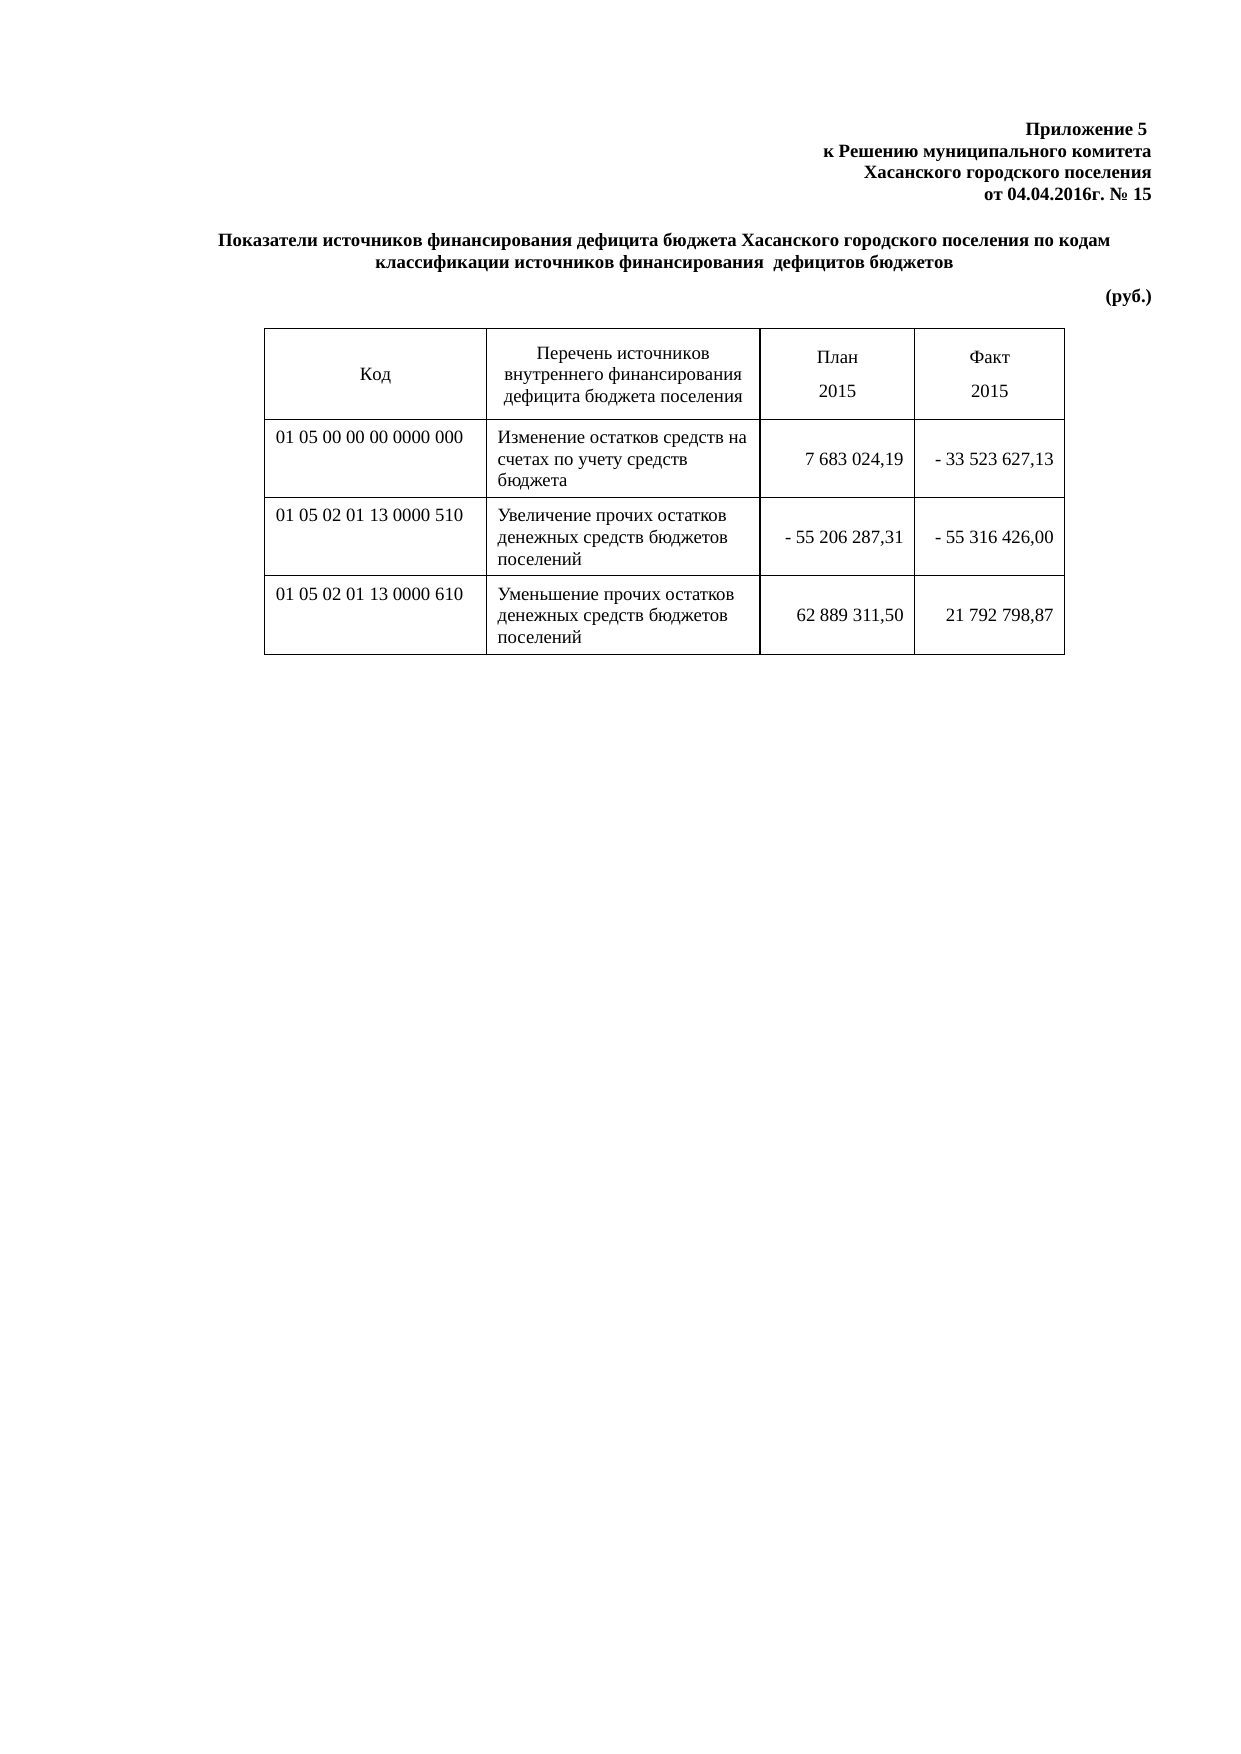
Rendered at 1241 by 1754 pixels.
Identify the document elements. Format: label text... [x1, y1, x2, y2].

subtitle Приложение 5 к Решению муниципального комитета Хасанского городского поселения от 04.04.2016г. № 15 [812, 118, 1152, 204]
table_cell 01 05 00 00 00 0000 000 [265, 420, 486, 497]
table_cell Изменение остатков средств на счетах по учету средств бюджета [487, 420, 759, 497]
table_cell 7 683 024,19 [761, 420, 914, 497]
table_header План 2015 [761, 329, 914, 419]
text (руб.) [177, 285, 1152, 307]
table_cell Уменьшение прочих остатков денежных средств бюджетов поселений [487, 576, 759, 653]
table_cell 01 05 02 01 13 0000 510 [265, 498, 486, 575]
table_header Код [265, 329, 486, 419]
table_cell Увеличение прочих остатков денежных средств бюджетов поселений [487, 498, 759, 575]
table_header Перечень источников внутреннего финансирования дефицита бюджета поселения [487, 329, 759, 419]
table_cell - 33 523 627,13 [915, 420, 1064, 497]
table_cell 62 889 311,50 [761, 576, 914, 653]
subtitle Показатели источников финансирования дефицита бюджета Хасанского городского поселения по кодам классификации источников финансирования дефицитов бюджетов [177, 229, 1152, 272]
table_cell - 55 206 287,31 [761, 498, 914, 575]
table_cell 21 792 798,87 [915, 576, 1064, 653]
table_cell 01 05 02 01 13 0000 610 [265, 576, 486, 653]
table_cell - 55 316 426,00 [915, 498, 1064, 575]
table_header Факт 2015 [915, 329, 1064, 419]
